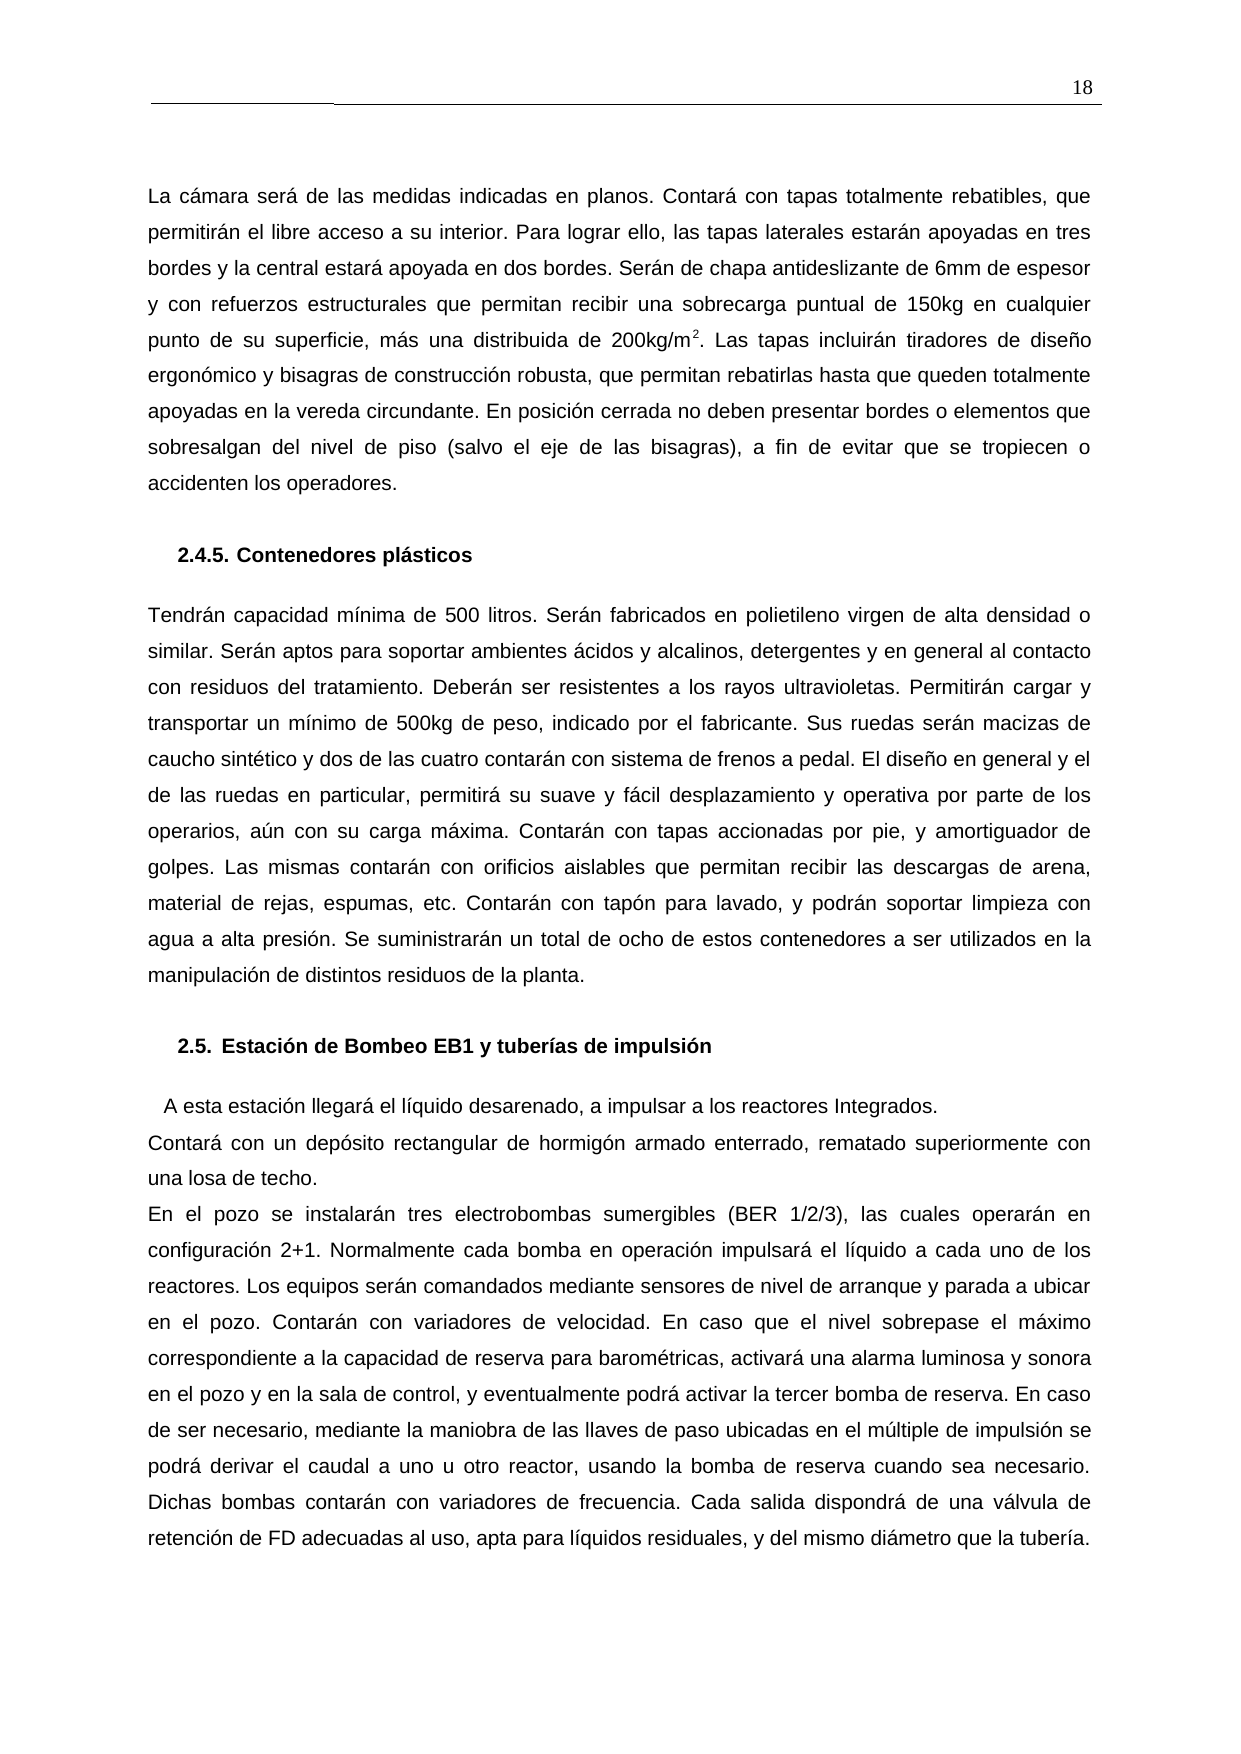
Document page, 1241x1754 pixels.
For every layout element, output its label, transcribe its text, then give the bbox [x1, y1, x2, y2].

text Tendrán capacidad mínima de 500 litros. Serán fabricados en polietileno virgen de alta densidad o similar. Serán aptos para soportar ambientes ácidos y alcalinos, detergentes y en general al contacto con residuos del tratamiento. Deberán ser resistentes a los rayos ultravioletas. Permitirán cargar y transportar un mínimo de 500kg de peso, indicado por el fabricante. Sus ruedas serán macizas de caucho sintético y dos de las cuatro contarán con sistema de frenos a pedal. El diseño en general y el de las ruedas en particular, permitirá su suave y fácil desplazamiento y operativa por parte de los operarios, aún con su carga máxima. Contarán con tapas accionadas por pie, y amortiguador de golpes. Las mismas contarán con orificios aislables que permitan recibir las descargas de arena, material de rejas, espumas, etc. Contarán con tapón para lavado, y podrán soportar limpieza con agua a alta presión. Se suministrarán un total de ocho de estos contenedores a ser utilizados en la manipulación de distintos residuos de la planta. [148, 603, 1092, 986]
text A esta estación llegará el líquido desarenado, a impulsar a los reactores Integrados. [148, 1094, 1092, 1118]
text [148, 1202, 1092, 1549]
subtitle Estación de Bombeo EB1 y tuberías de impulsión [177, 1034, 1092, 1058]
text La cámara será de las medidas indicadas en planos. Contará con tapas totalmente rebatibles, que permitirán el libre acceso a su interior. Para lograr ello, las tapas laterales estarán apoyadas en tres bordes y la central estará apoyada en dos bordes. Serán de chapa antideslizante de 6mm de espesor y con refuerzos estructurales que permitan recibir una sobrecarga puntual de 150kg en cualquier punto de su superficie, más una distribuida de 200kg/m2. Las tapas incluirán tiradores de diseño ergonómico y bisagras de construcción robusta, que permitan rebatirlas hasta que queden totalmente apoyadas en la vereda circundante. En posición cerrada no deben presentar bordes o elementos que sobresalgan del nivel de piso (salvo el eje de las bisagras), a fin de evitar que se tropiecen o accidenten los operadores. [148, 184, 1092, 495]
subtitle Contenedores plásticos [177, 543, 1092, 567]
text Contará con un depósito rectangular de hormigón armado enterrado, rematado superiormente con una losa de techo. [148, 1130, 1092, 1190]
